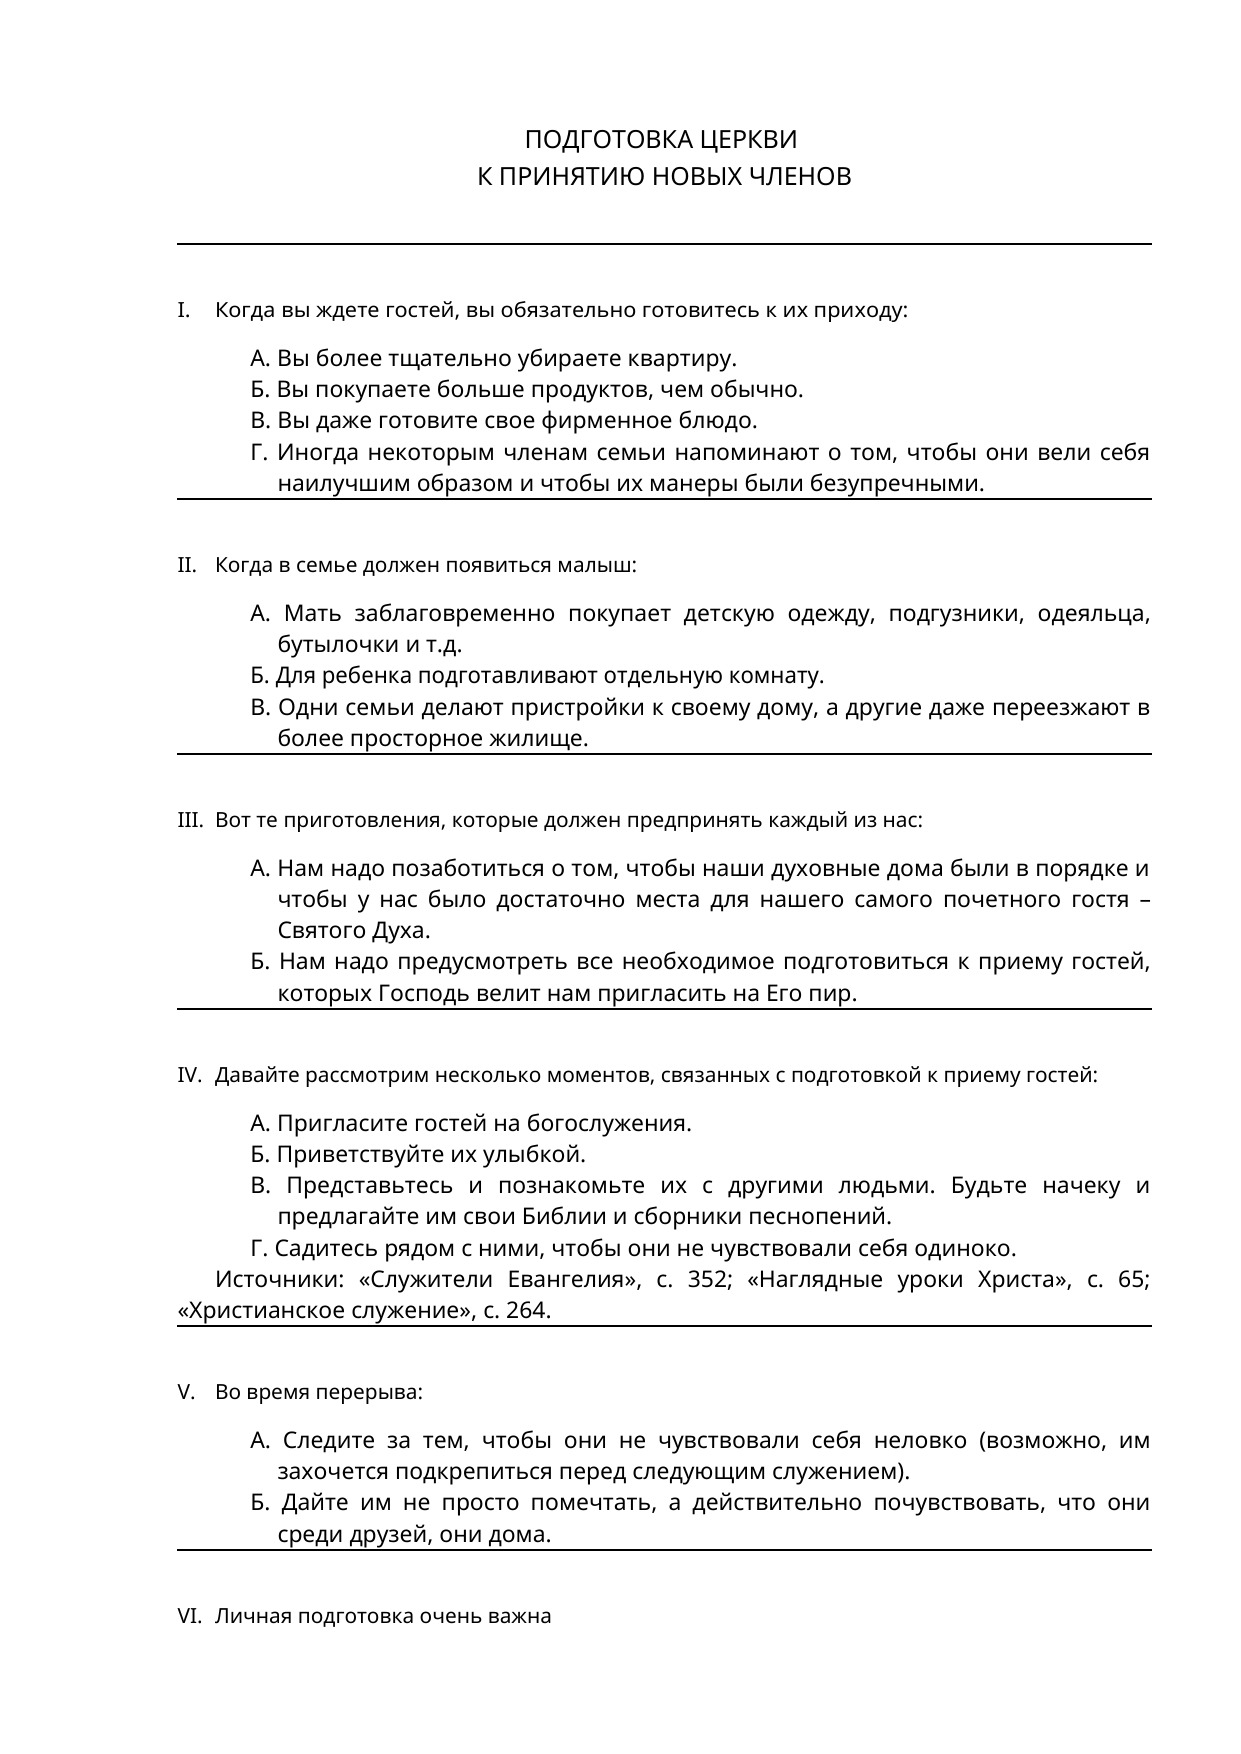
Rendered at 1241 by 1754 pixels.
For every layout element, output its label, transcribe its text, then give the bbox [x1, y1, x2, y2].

text Подготовка церкви к принятию новых членов [177, 118, 1152, 193]
text Б. Вы покупаете больше продуктов, чем обычно. [250, 373, 1152, 404]
text Б. Для ребенка подготавливают отдельную комнату. [250, 659, 1152, 690]
text V. Во время перерыва: [177, 1327, 1152, 1406]
text В. Одни семьи делают пристройки к своему дому, а другие даже переезжают в более просторное жилище. [250, 690, 1152, 753]
text I. Когда вы ждете гостей, вы обязательно готовитесь к их приходу: [177, 245, 1152, 324]
text Г. Иногда некоторым членам семьи напоминают о том, чтобы они вели себя наилучшим образом и чтобы их манеры были безупречными. [250, 436, 1152, 498]
text VI. Личная подготовка очень важна [177, 1551, 1152, 1629]
text Г. Садитесь рядом с ними, чтобы они не чувствовали себя одиноко. [250, 1231, 1152, 1263]
text IV. Давайте рассмотрим несколько моментов, связанных с подготовкой к приему гостей: [177, 1010, 1152, 1088]
text А. Нам надо позаботиться о том, чтобы наши духовные дома были в порядке и чтобы у нас было достаточно места для нашего самого почетного гостя – Святого Духа. [250, 852, 1152, 945]
text А. Пригласите гостей на богослужения. [250, 1106, 1152, 1138]
text В. Представьтесь и познакомьте их с другими людьми. Будьте начеку и предлагайте им свои Библии и сборники песнопений. [250, 1169, 1152, 1231]
text Источники: «Служители Евангелия», с. 352; «Наглядные уроки Христа», с. 65; «Христианское служение», с. 264. [177, 1263, 1152, 1325]
text II. Когда в семье должен появиться малыш: [177, 500, 1152, 578]
text Б. Дайте им не просто помечтать, а действительно почувствовать, что они среди друзей, они дома. [250, 1486, 1152, 1549]
text В. Вы даже готовите свое фирменное блюдо. [250, 404, 1152, 436]
text III. Вот те приготовления, которые должен предпринять каждый из нас: [177, 755, 1152, 833]
text А. Вы более тщательно убираете квартиру. [250, 342, 1152, 373]
text А. Мать заблаговременно покупает детскую одежду, подгузники, одеяльца, бутылочки и т.д. [250, 597, 1152, 659]
text Б. Нам надо предусмотреть все необходимое подготовиться к приему гостей, которых Господь велит нам пригласить на Его пир. [250, 945, 1152, 1008]
text Б. Приветствуйте их улыбкой. [250, 1138, 1152, 1169]
text А. Следите за тем, чтобы они не чувствовали себя неловко (возможно, им захочется подкрепиться перед следующим служением). [250, 1424, 1152, 1486]
